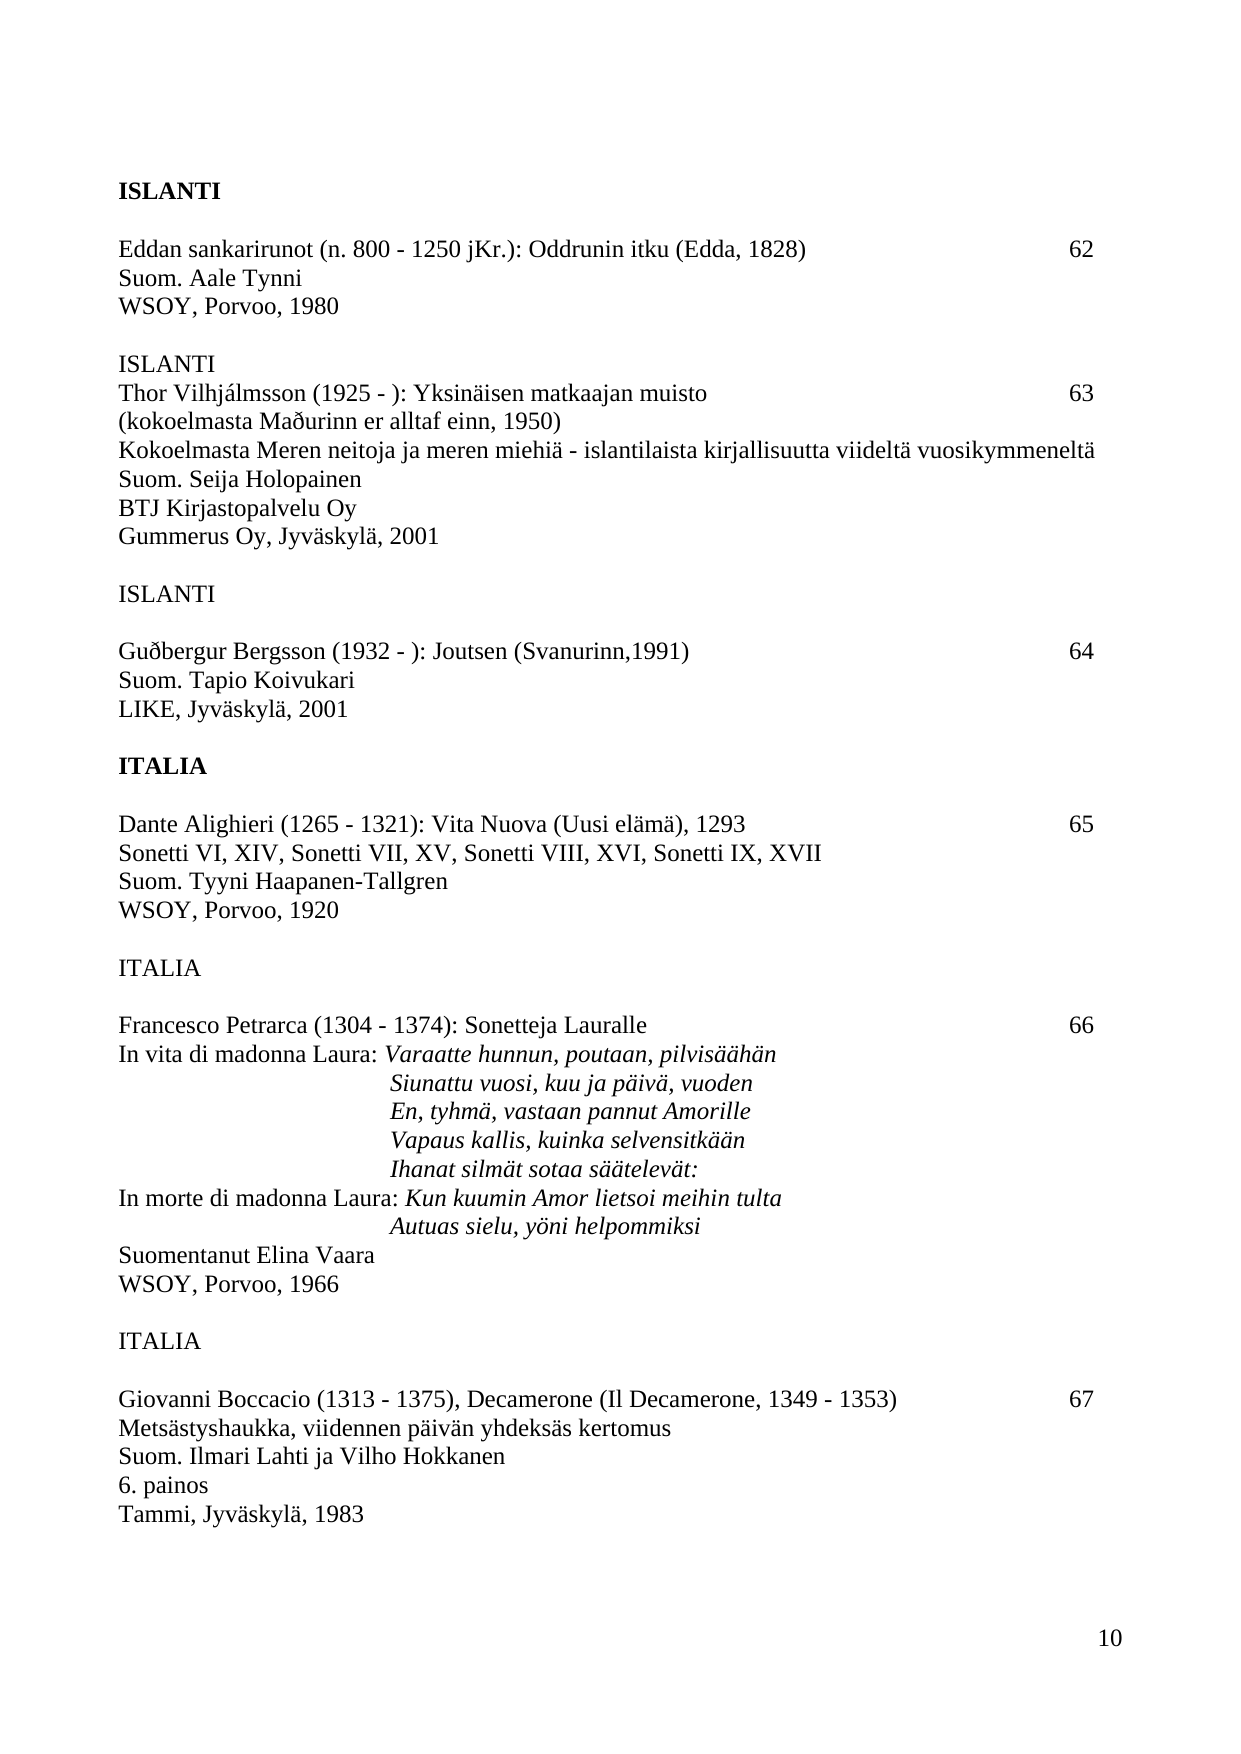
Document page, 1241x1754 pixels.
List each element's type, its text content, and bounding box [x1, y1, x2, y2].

text WSOY, Porvoo, 1920 [118, 895, 1122, 924]
text Guðbergur Bergsson (1932 - ): Joutsen (Svanurinn,1991) 64 [118, 636, 1122, 665]
text WSOY, Porvoo, 1966 [118, 1269, 1122, 1298]
text Ihanat silmät sotaa säätelevät: [118, 1154, 1122, 1183]
text Tammi, Jyväskylä, 1983 [118, 1499, 1122, 1528]
text ISLANTI [118, 176, 1122, 205]
text In morte di madonna Laura: Kun kuumin Amor lietsoi meihin tulta [118, 1183, 1122, 1211]
text Giovanni Boccacio (1313 - 1375), Decamerone (Il Decamerone, 1349 - 1353) 67 [118, 1384, 1122, 1413]
text Francesco Petrarca (1304 - 1374): Sonetteja Lauralle 66 [118, 1010, 1122, 1039]
text Suom. Aale Tynni [118, 263, 1122, 291]
text Siunattu vuosi, kuu ja päivä, vuoden [118, 1068, 1122, 1096]
text Dante Alighieri (1265 - 1321): Vita Nuova (Uusi elämä), 1293 65 [118, 809, 1122, 838]
text ISLANTI [118, 349, 1122, 378]
text Suom. Tapio Koivukari [118, 665, 1122, 694]
text Autuas sielu, yöni helpommiksi [118, 1211, 1122, 1240]
text LIKE, Jyväskylä, 2001 [118, 694, 1122, 723]
text Suomentanut Elina Vaara [118, 1240, 1122, 1269]
text Thor Vilhjálmsson (1925 - ): Yksinäisen matkaajan muisto 63 [118, 378, 1122, 406]
text Suom. Seija Holopainen [118, 464, 1122, 493]
text ITALIA [118, 953, 1122, 981]
text Eddan sankarirunot (n. 800 - 1250 jKr.): Oddrunin itku (Edda, 1828) 62 [118, 234, 1122, 263]
text Suom. Tyyni Haapanen-Tallgren [118, 866, 1122, 895]
text 6. painos [118, 1470, 1122, 1499]
text BTJ Kirjastopalvelu Oy [118, 493, 1122, 521]
text In vita di madonna Laura: Varaatte hunnun, poutaan, pilvisäähän [118, 1039, 1122, 1068]
text ISLANTI [118, 579, 1122, 608]
text ITALIA [118, 751, 1122, 780]
text Kokoelmasta Meren neitoja ja meren miehiä - islantilaista kirjallisuutta viideltä vuosikymmeneltä [118, 435, 1122, 464]
text Suom. Ilmari Lahti ja Vilho Hokkanen [118, 1441, 1122, 1470]
text Vapaus kallis, kuinka selvensitkään [118, 1125, 1122, 1154]
text Sonetti VI, XIV, Sonetti VII, XV, Sonetti VIII, XVI, Sonetti IX, XVII [118, 838, 1122, 866]
text Metsästyshaukka, viidennen päivän yhdeksäs kertomus [118, 1413, 1122, 1441]
text En, tyhmä, vastaan pannut Amorille [118, 1096, 1122, 1125]
text ITALIA [118, 1326, 1122, 1355]
text Gummerus Oy, Jyväskylä, 2001 [118, 521, 1122, 550]
text (kokoelmasta Maðurinn er alltaf einn, 1950) [118, 406, 1122, 435]
text WSOY, Porvoo, 1980 [118, 291, 1122, 320]
